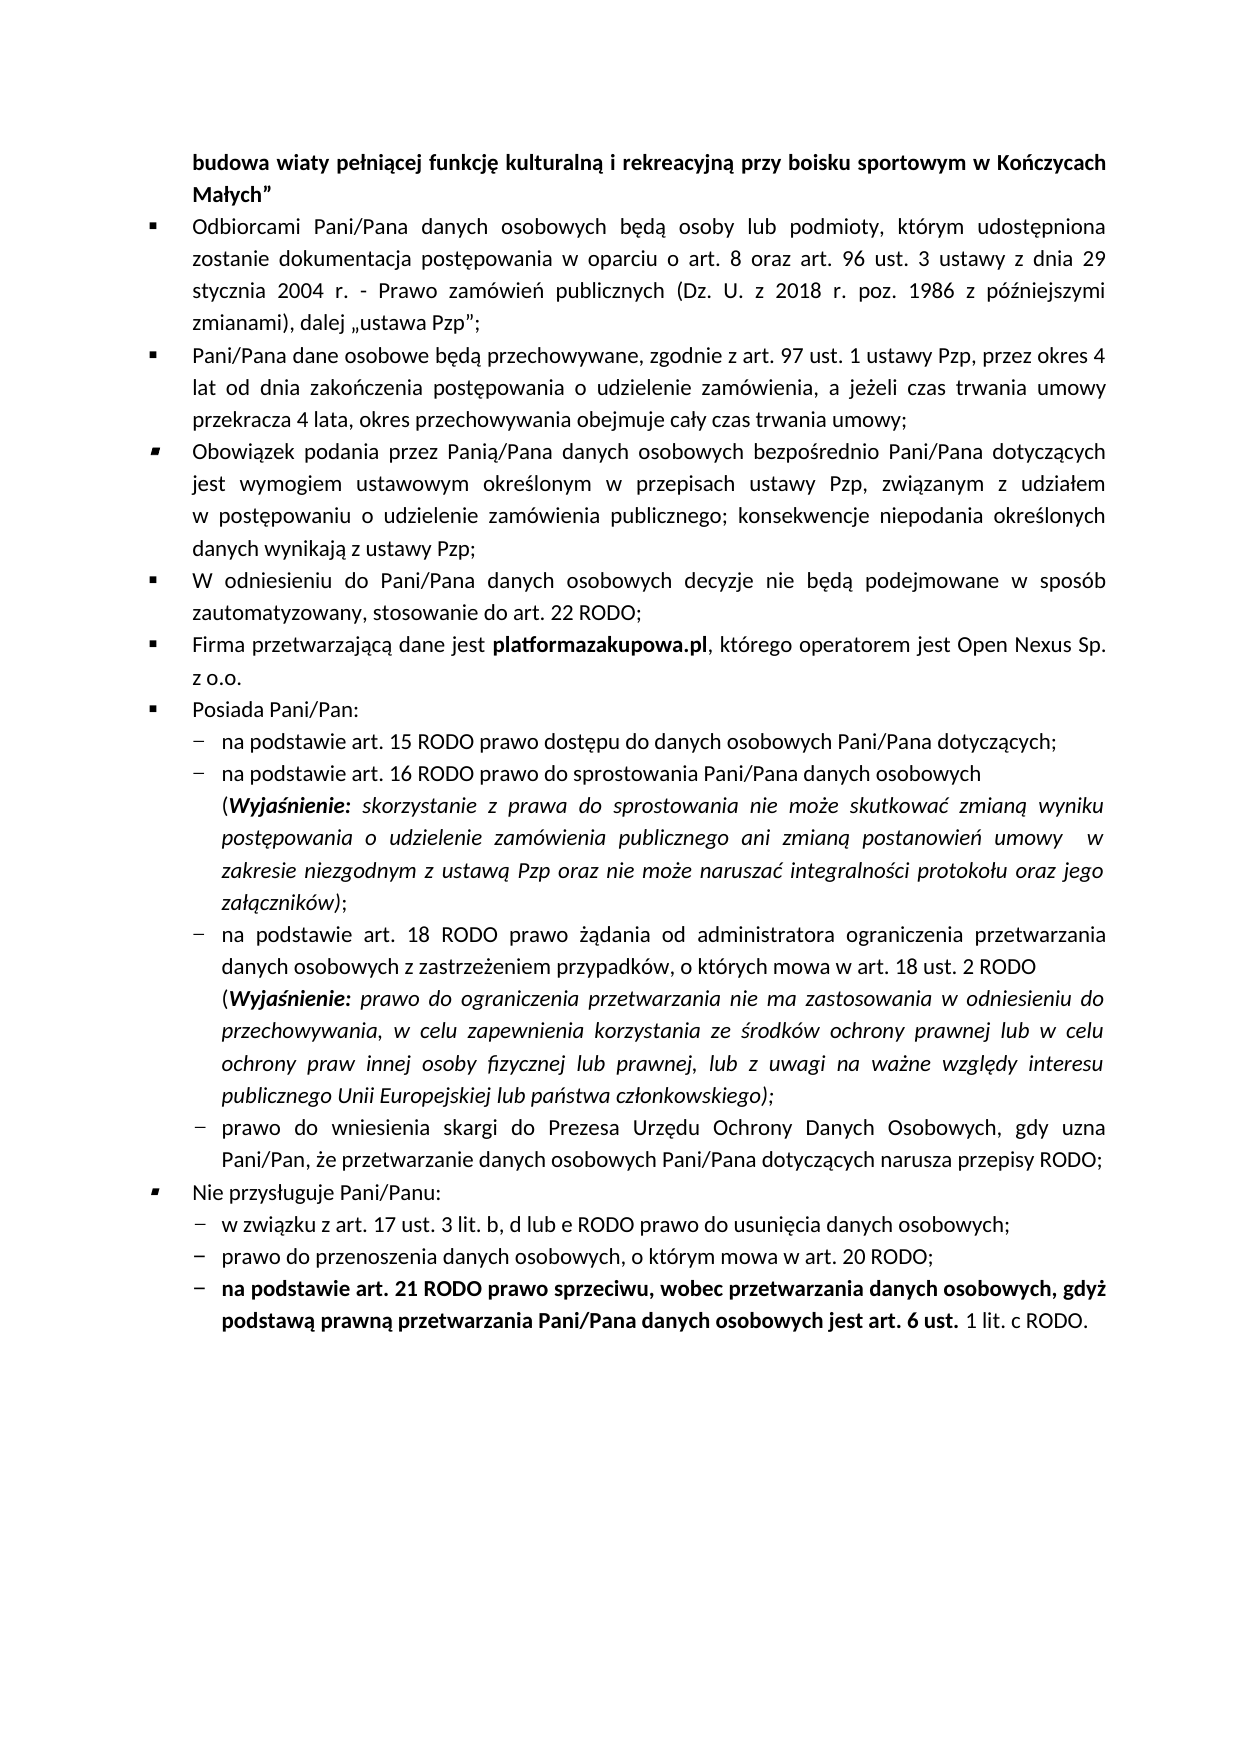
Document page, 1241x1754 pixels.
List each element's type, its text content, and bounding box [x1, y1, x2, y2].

list w związku z art. 17 ust. 3 lit. b, d lub e RODO prawo do usunięcia danych osobowych; [192, 1210, 1108, 1238]
list na podstawie art. 15 RODO prawo dostępu do danych osobowych Pani/Pana dotyczących; [192, 727, 1108, 755]
list Obowiązek podania przez Panią/Pana danych osobowych bezpośrednio Pani/Pana dotyczących jest wymogiem ustawowym określonym w przepisach ustawy Pzp, związanym z udziałem w postępowaniu o udzielenie zamówienia publicznego; konsekwencje niepodania określonych danych wynikają z ustawy Pzp; [148, 437, 1108, 562]
list prawo do wniesienia skargi do Prezesa Urzędu Ochrony Danych Osobowych, gdy uzna Pani/Pan, że przetwarzanie danych osobowych Pani/Pana dotyczących narusza przepisy RODO; [192, 1113, 1108, 1173]
list Firma przetwarzającą dane jest platformazakupowa.pl, którego operatorem jest Open Nexus Sp. z o.o. [148, 630, 1108, 691]
list na podstawie art. 16 RODO prawo do sprostowania Pani/Pana danych osobowych [192, 759, 1108, 787]
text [192, 148, 1108, 208]
list Odbiorcami Pani/Pana danych osobowych będą osoby lub podmioty, którym udostępniona zostanie dokumentacja postępowania w oparciu o art. 8 oraz art. 96 ust. 3 ustawy z dnia 29 stycznia 2004 r. - Prawo zamówień publicznych (Dz. U. z 2018 r. poz. 1986 z późniejszymi zmianami), dalej „ustawa Pzp”; [148, 212, 1108, 337]
list prawo do przenoszenia danych osobowych, o którym mowa w art. 20 RODO; [192, 1242, 1108, 1270]
list (Wyjaśnienie: skorzystanie z prawa do sprostowania nie może skutkować zmianą wyniku postępowania o udzielenie zamówienia publicznego ani zmianą postanowień umowy w zakresie niezgodnym z ustawą Pzp oraz nie może naruszać integralności protokołu oraz jego załączników); [221, 791, 1108, 916]
list na podstawie art. 21 RODO prawo sprzeciwu, wobec przetwarzania danych osobowych, gdyż podstawą prawną przetwarzania Pani/Pana danych osobowych jest art. 6 ust. 1 lit. c RODO. [192, 1274, 1108, 1334]
list na podstawie art. 18 RODO prawo żądania od administratora ograniczenia przetwarzania danych osobowych z zastrzeżeniem przypadków, o których mowa w art. 18 ust. 2 RODO [192, 920, 1108, 980]
list Pani/Pana dane osobowe będą przechowywane, zgodnie z art. 97 ust. 1 ustawy Pzp, przez okres 4 lat od dnia zakończenia postępowania o udzielenie zamówienia, a jeżeli czas trwania umowy przekracza 4 lata, okres przechowywania obejmuje cały czas trwania umowy; [148, 341, 1108, 433]
list (Wyjaśnienie: prawo do ograniczenia przetwarzania nie ma zastosowania w odniesieniu do przechowywania, w celu zapewnienia korzystania ze środków ochrony prawnej lub w celu ochrony praw innej osoby fizycznej lub prawnej, lub z uwagi na ważne względy interesu publicznego Unii Europejskiej lub państwa członkowskiego); [221, 984, 1108, 1109]
list W odniesieniu do Pani/Pana danych osobowych decyzje nie będą podejmowane w sposób zautomatyzowany, stosowanie do art. 22 RODO; [148, 566, 1108, 626]
list Nie przysługuje Pani/Panu: [148, 1178, 1108, 1206]
list Posiada Pani/Pan: [148, 695, 1108, 723]
